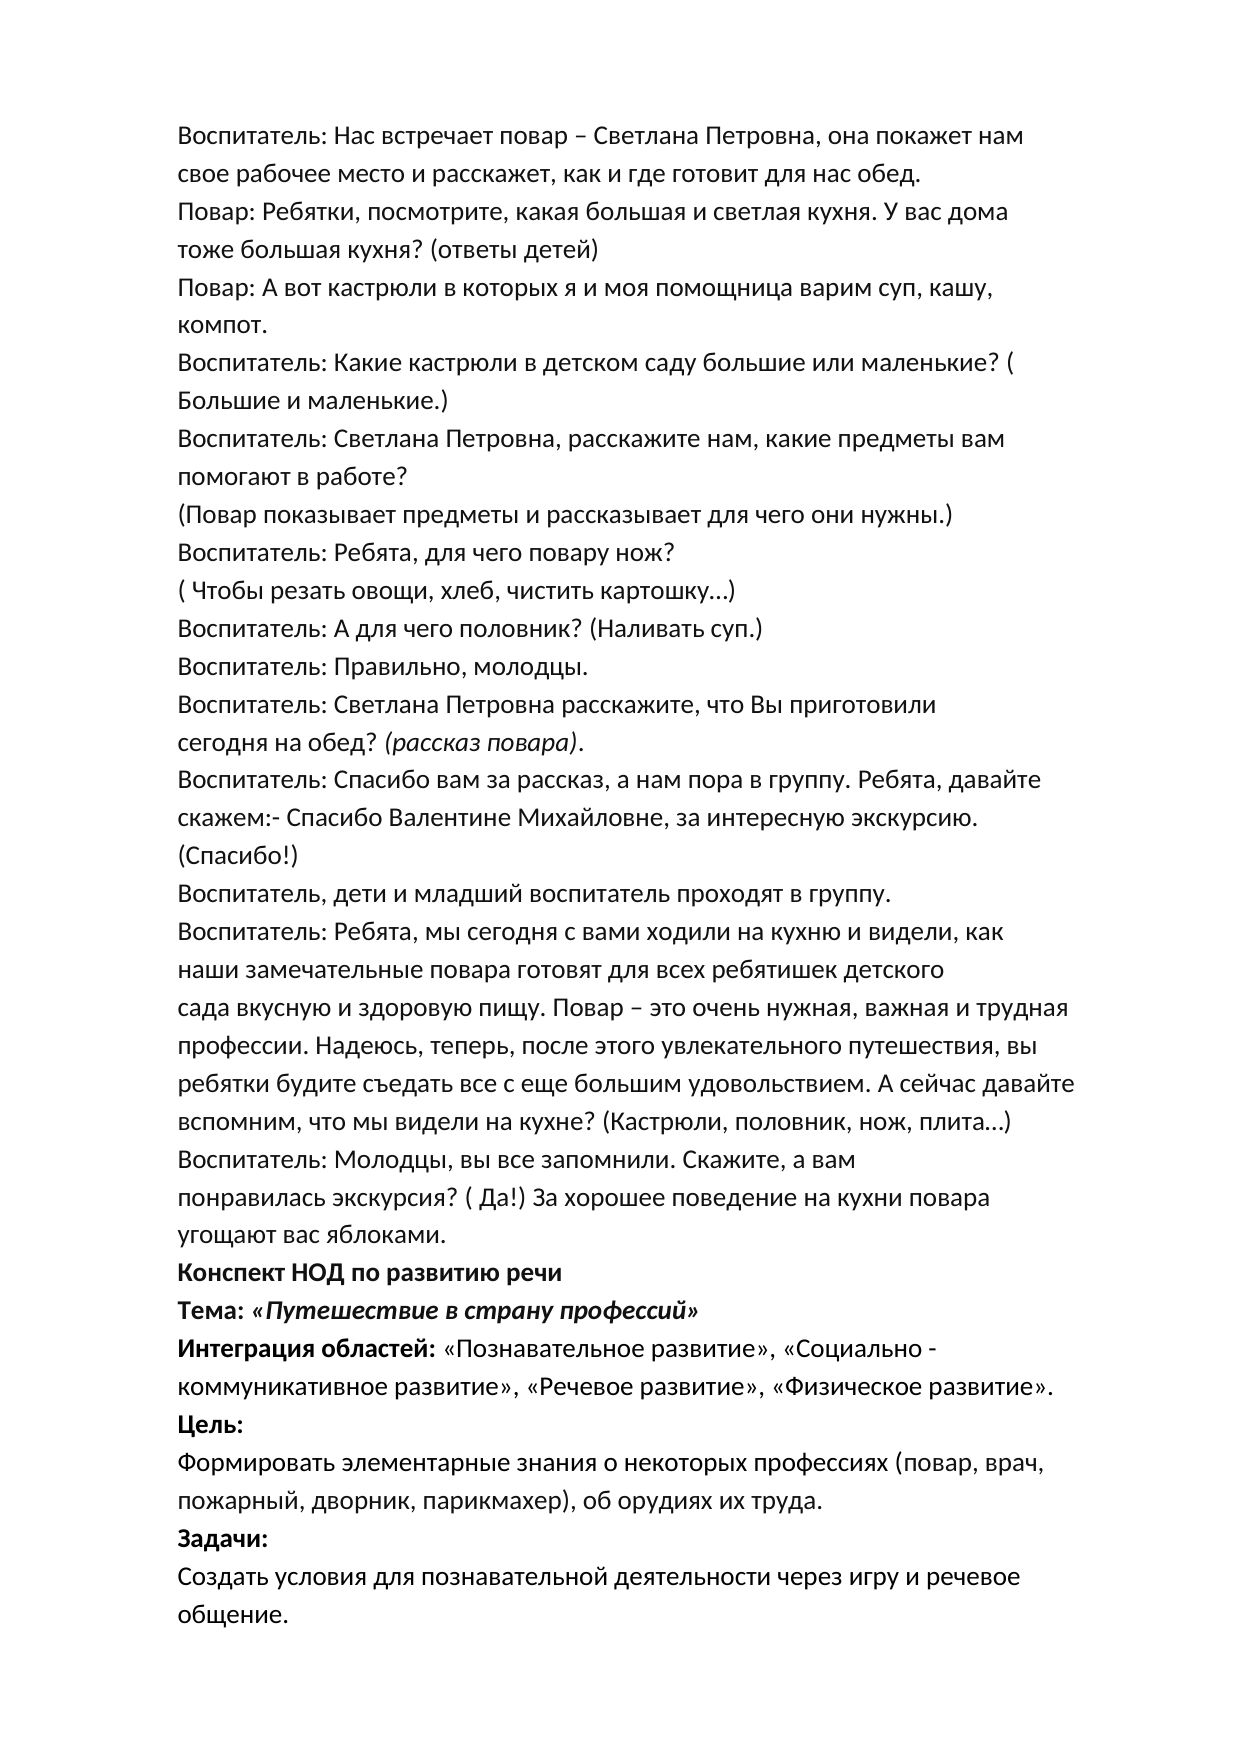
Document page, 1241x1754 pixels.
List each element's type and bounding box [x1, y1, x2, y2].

text [177, 118, 1152, 1630]
